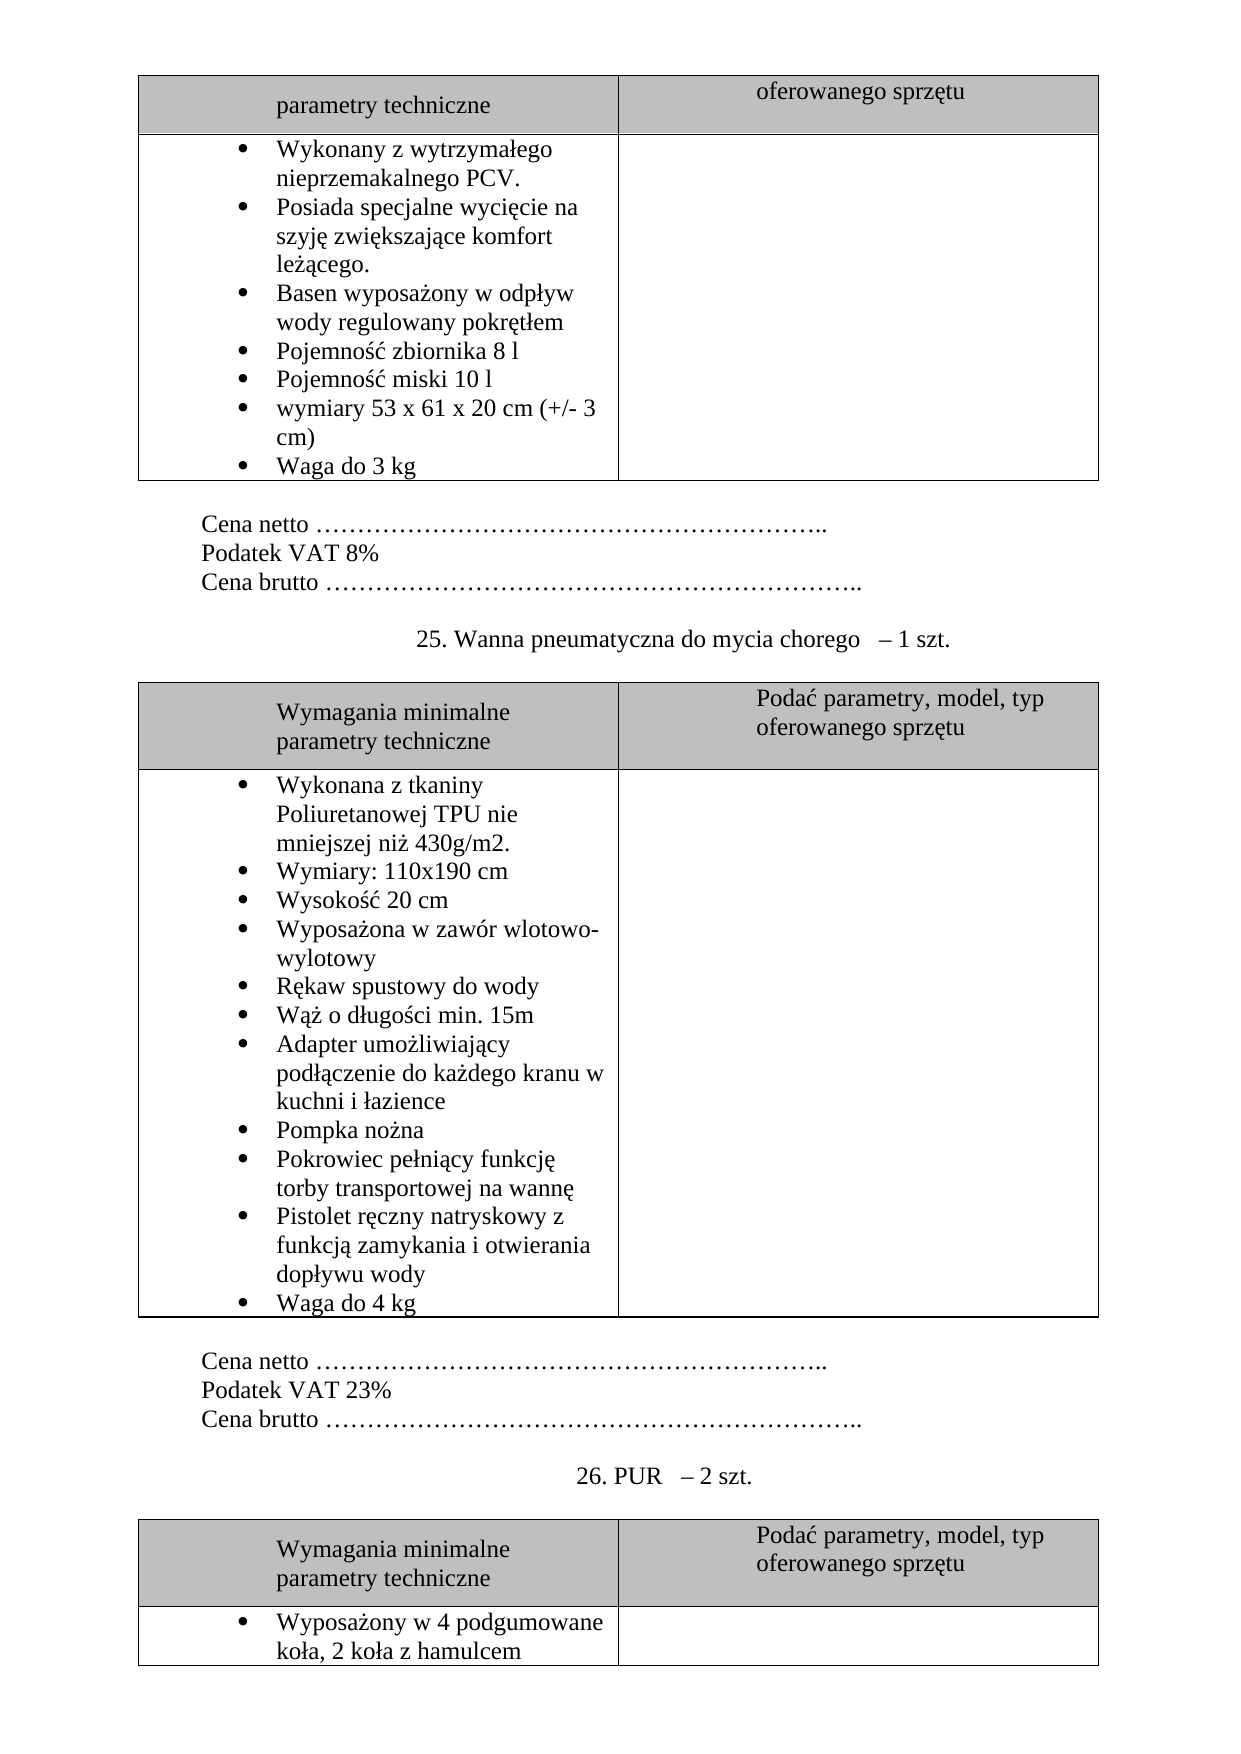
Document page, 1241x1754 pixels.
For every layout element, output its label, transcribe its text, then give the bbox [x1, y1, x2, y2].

table_cell [619, 1607, 1098, 1664]
list Cena brutto ……………………………………………………….. [201, 1404, 1165, 1432]
text 26. PUR – 2 szt. [164, 1461, 1165, 1490]
table_cell [619, 135, 1098, 479]
table_cell Wykonana z tkaniny Poliuretanowej TPU nie mniejszej niż 430g/m2. Wymiary: 110x190 cm Wysokość 20 cm Wyposażona w zawór wlotowo-wylotowy Rękaw spustowy do wody Wąż o długości min. 15m Adapter umożliwiający podłączenie do każdego kranu w kuchni i łazience Pompka nożna Pokrowiec pełniący funkcję torby transportowej na wannę Pistolet ręczny natryskowy z funkcją zamykania i otwierania dopływu wody Waga do 4 kg [139, 770, 618, 1316]
list Cena brutto ……………………………………………………….. [201, 567, 1165, 596]
list Cena netto …………………………………………………….. [201, 1346, 1165, 1375]
table_header Wymagania minimalne parametry techniczne [139, 683, 618, 769]
list Podatek VAT 8% [201, 538, 1165, 567]
list Podatek VAT 23% [201, 1375, 1165, 1404]
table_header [619, 76, 1098, 133]
table_header Podać parametry, model, typ oferowanego sprzętu [619, 1520, 1098, 1606]
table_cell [139, 1607, 618, 1664]
table_cell Wykonany z wytrzymałego nieprzemakalnego PCV. Posiada specjalne wycięcie na szyję zwiększające komfort leżącego. Basen wyposażony w odpływ wody regulowany pokrętłem Pojemność zbiornika 8 l Pojemność miski 10 l wymiary 53 x 61 x 20 cm (+/- 3 cm) Waga do 3 kg [139, 135, 618, 479]
list Cena netto …………………………………………………….. [201, 509, 1165, 538]
table_cell [619, 770, 1098, 1316]
table_header Podać parametry, model, typ oferowanego sprzętu [619, 683, 1098, 769]
table_header Wymagania minimalne parametry techniczne [139, 1520, 618, 1606]
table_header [139, 76, 618, 133]
list 25. Wanna pneumatyczna do mycia chorego – 1 szt. [201, 624, 1165, 653]
